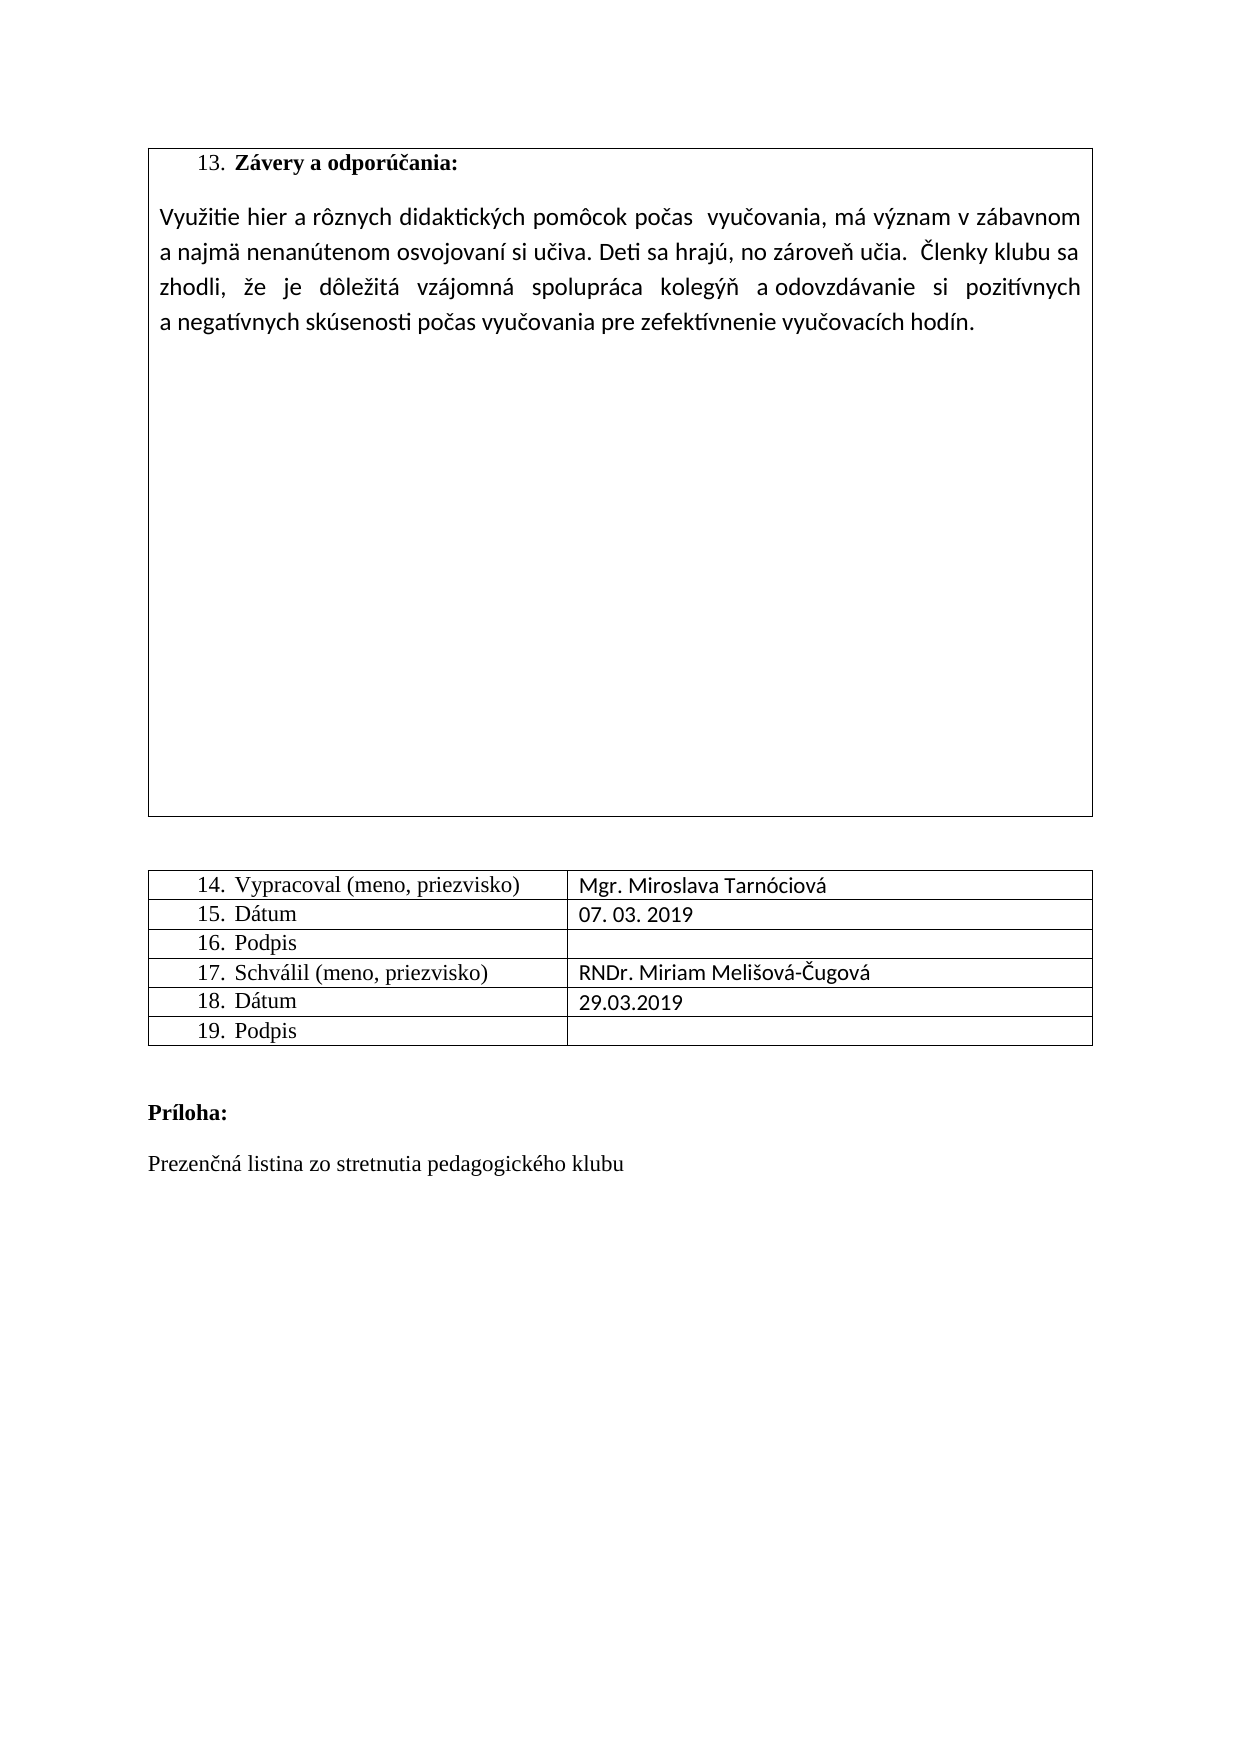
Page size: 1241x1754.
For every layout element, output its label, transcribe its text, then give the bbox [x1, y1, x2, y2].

table_cell Dátum [149, 900, 567, 928]
table_cell Schválil (meno, priezvisko) [149, 959, 567, 987]
table_cell Dátum [149, 988, 567, 1016]
table_cell Podpis [149, 1017, 567, 1045]
table_cell [568, 930, 1092, 957]
table_header Vypracoval (meno, priezvisko) [149, 871, 567, 899]
table_cell Závery a odporúčania: Využitie hier a rôznych didaktických pomôcok počas vyučovania, má význam v zábavnom a najmä nenanútenom osvojovaní si učiva. Deti sa hrajú, no zároveň učia. Členky klubu sa zhodli, že je dôležitá vzájomná spolupráca kolegýň a odovzdávanie si pozitívnych a negatívnych skúsenosti počas vyučovania pre zefektívnenie vyučovacích hodín. [149, 149, 1092, 816]
text Príloha: [148, 1099, 1093, 1125]
table_cell 07. 03. 2019 [568, 900, 1092, 928]
text Prezenčná listina zo stretnutia pedagogického klubu [148, 1150, 1093, 1176]
table_cell 29.03.2019 [568, 988, 1092, 1016]
table_cell Podpis [149, 930, 567, 957]
table_cell [568, 1017, 1092, 1045]
table_cell RNDr. Miriam Melišová-Čugová [568, 959, 1092, 987]
table_header Mgr. Miroslava Tarnóciová [568, 871, 1092, 899]
